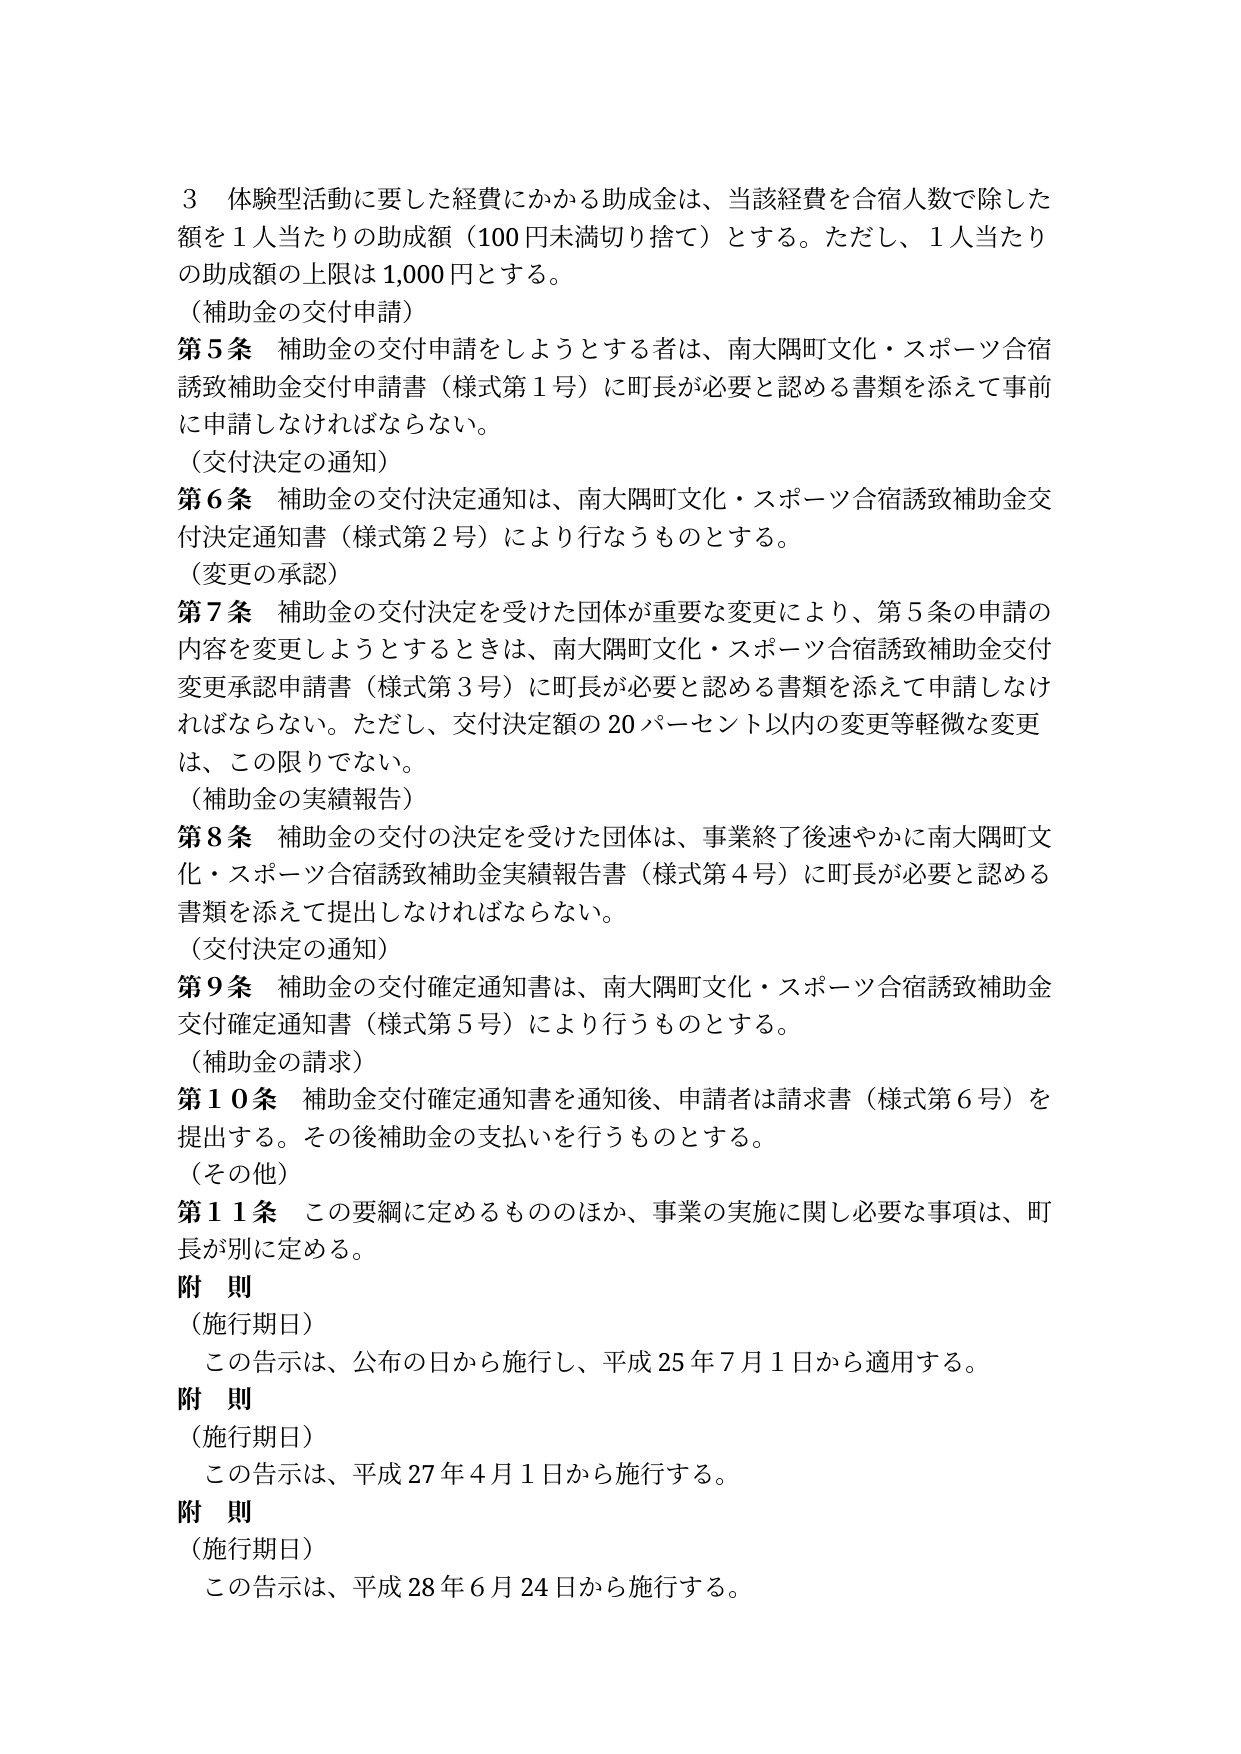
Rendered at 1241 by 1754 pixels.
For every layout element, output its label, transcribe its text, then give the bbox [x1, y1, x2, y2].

text 第６条 補助金の交付決定通知は、南大隅町文化・スポーツ合宿誘致補助金交付決定通知書（様式第２号）により行なうものとする。 [177, 479, 1063, 554]
text （変更の承認） [177, 554, 1063, 592]
text 第９条 補助金の交付確定通知書は、南大隅町文化・スポーツ合宿誘致補助金交付確定通知書（様式第５号）により行うものとする。 [177, 967, 1063, 1042]
text 附 則 [177, 1492, 1063, 1529]
text この告示は、公布の日から施行し、平成25年７月１日から適用する。 [177, 1342, 1063, 1379]
text （施行期日） [177, 1304, 1063, 1342]
text （補助金の実績報告） [177, 779, 1063, 817]
text 第８条 補助金の交付の決定を受けた団体は、事業終了後速やかに南大隅町文化・スポーツ合宿誘致補助金実績報告書（様式第４号）に町長が必要と認める書類を添えて提出しなければならない。 [177, 817, 1063, 929]
text （補助金の請求） [177, 1042, 1063, 1079]
text （交付決定の通知） [177, 929, 1063, 967]
text 附 則 [177, 1267, 1063, 1304]
text 第５条 補助金の交付申請をしようとする者は、南大隅町文化・スポーツ合宿誘致補助金交付申請書（様式第１号）に町長が必要と認める書類を添えて事前に申請しなければならない。 [177, 329, 1063, 442]
text （施行期日） [177, 1417, 1063, 1454]
text 第７条 補助金の交付決定を受けた団体が重要な変更により、第５条の申請の内容を変更しようとするときは、南大隅町文化・スポーツ合宿誘致補助金交付変更承認申請書（様式第３号）に町長が必要と認める書類を添えて申請しなければならない。ただし、交付決定額の20パーセント以内の変更等軽微な変更は、この限りでない。 [177, 592, 1063, 779]
text （その他） [177, 1154, 1063, 1192]
text 附 則 [177, 1379, 1063, 1417]
text （施行期日） [177, 1529, 1063, 1567]
text この告示は、平成28年６月24日から施行する。 [177, 1567, 1063, 1604]
text （補助金の交付申請） [152, 292, 1063, 329]
text 第１１条 この要綱に定めるもののほか、事業の実施に関し必要な事項は、町長が別に定める。 [177, 1192, 1063, 1267]
text この告示は、平成27年４月１日から施行する。 [177, 1454, 1063, 1492]
text （交付決定の通知） [177, 442, 1063, 479]
text ３ 体験型活動に要した経費にかかる助成金は、当該経費を合宿人数で除した額を１人当たりの助成額（100円未満切り捨て）とする。ただし、１人当たりの助成額の上限は1,000円とする。 [177, 179, 1063, 292]
text 第１０条 補助金交付確定通知書を通知後、申請者は請求書（様式第６号）を提出する。その後補助金の支払いを行うものとする。 [177, 1079, 1063, 1154]
